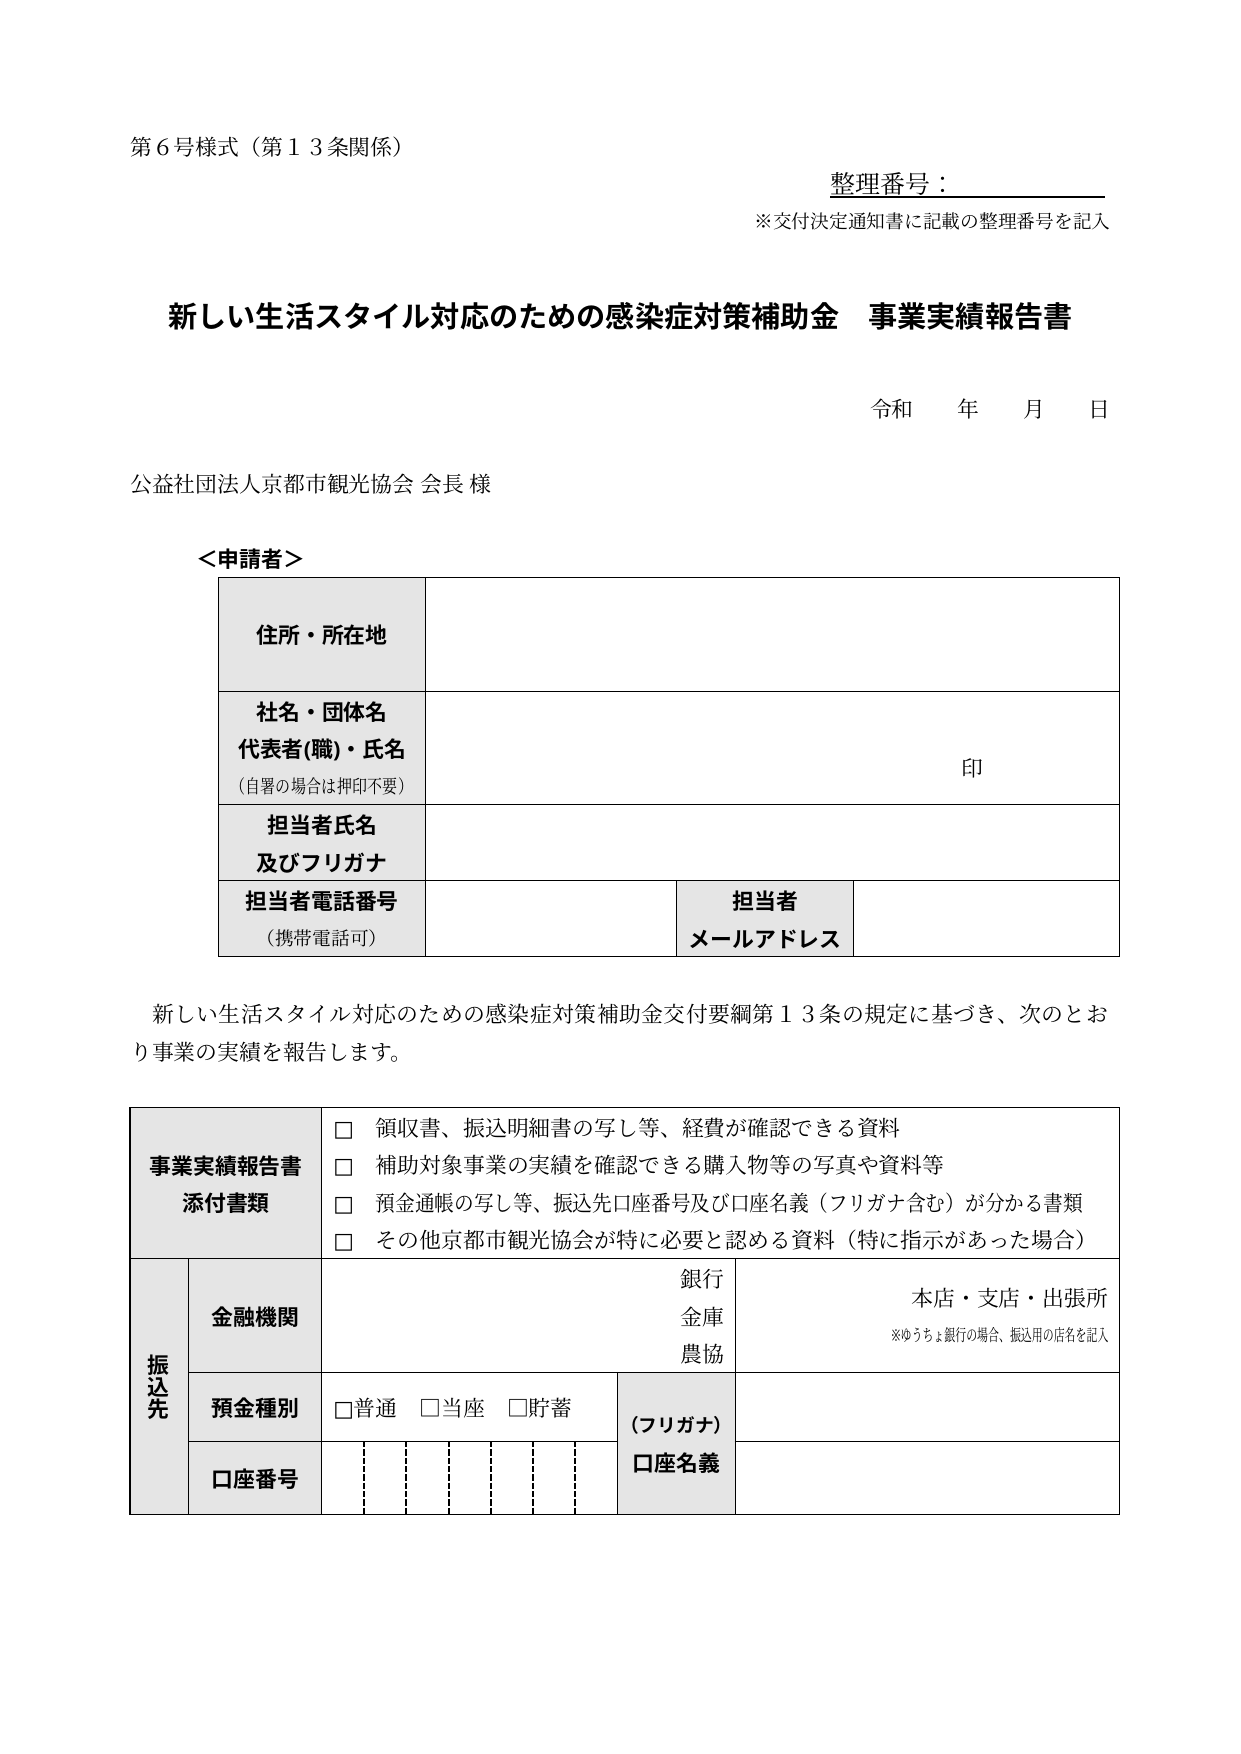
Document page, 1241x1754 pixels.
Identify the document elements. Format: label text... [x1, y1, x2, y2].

table_cell 振込先 [131, 1259, 188, 1514]
text 令和 年 月 日 [130, 389, 1110, 427]
table_header 住所・所在地 [219, 578, 425, 691]
table_cell [736, 1373, 1119, 1441]
table_cell 担当者電話番号 （携帯電話可） [219, 881, 425, 956]
table_cell 金融機関 [189, 1259, 321, 1372]
text 公益社団法人京都市観光協会 会長 様 [130, 464, 1110, 502]
text 新しい生活スタイル対応のための感染症対策補助金 事業実績報告書 [130, 277, 1110, 352]
table_cell 担当者氏名 及びフリガナ [219, 805, 425, 880]
text 整理番号： [130, 164, 1110, 202]
table_cell [449, 1442, 491, 1514]
table_cell （フリガナ） 口座名義 [618, 1373, 735, 1514]
table_cell 口座番号 [189, 1442, 321, 1514]
table_cell [575, 1442, 617, 1514]
table_cell 預金種別 [189, 1373, 321, 1441]
table_cell [491, 1442, 533, 1514]
table_header □ 領収書、振込明細書の写し等、経費が確認できる資料 □ 補助対象事業の実績を確認できる購入物等の写真や資料等 □ 預金通帳の写し等、振込先口座番号及び口座名義（フリガナ含む）が分かる書類 □ その他京都市観光協会が特に必要と認める資料（特に指示があった場合） [322, 1108, 1119, 1258]
text 新しい生活スタイル対応のための感染症対策補助金交付要綱第１３条の規定に基づき、次のとおり事業の実績を報告します。 [130, 995, 1110, 1070]
text ※交付決定通知書に記載の整理番号を記入 [130, 202, 1110, 239]
text ＜申請者＞ [130, 539, 1110, 577]
table_cell [426, 805, 1119, 880]
table_cell [736, 1442, 1119, 1514]
table_cell 担当者 メールアドレス [677, 881, 853, 956]
table_cell [426, 881, 676, 956]
text 第６号様式（第１３条関係） [130, 127, 1110, 164]
table_cell 印 [426, 692, 1119, 804]
table_header [426, 578, 1119, 691]
table_cell [533, 1442, 575, 1514]
table_cell □普通 □当座 □貯蓄 [322, 1373, 617, 1441]
table_cell [854, 881, 1119, 956]
table_cell 社名・団体名 代表者(職)・氏名 （自署の場合は押印不要） [219, 692, 425, 804]
table_cell 銀行 金庫 農協 [322, 1259, 735, 1372]
table_cell [406, 1442, 448, 1514]
table_cell [322, 1442, 364, 1514]
table_header 事業実績報告書 添付書類 [131, 1108, 321, 1258]
table_cell [364, 1442, 406, 1514]
table_cell 本店・支店・出張所 ※ゆうちょ銀行の場合、振込用の店名を記入 [736, 1259, 1119, 1372]
